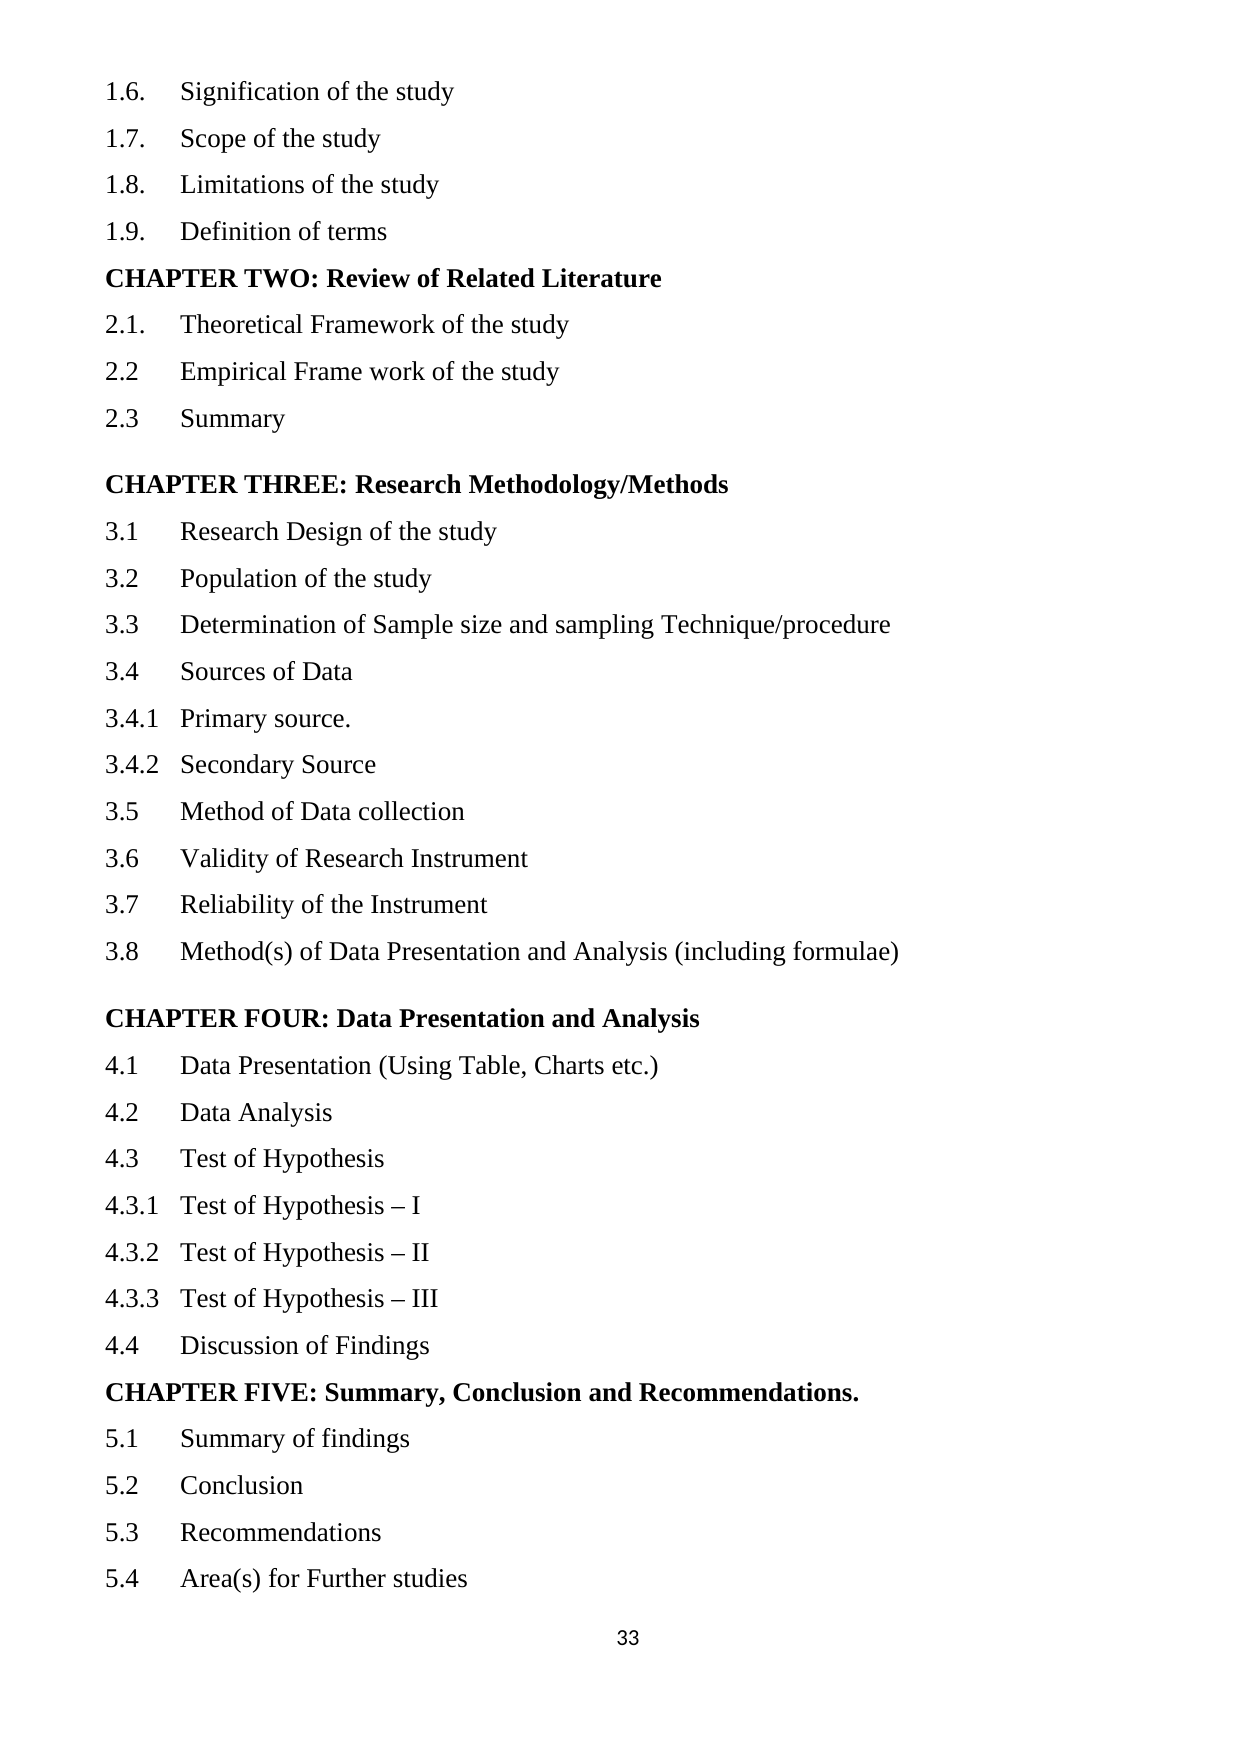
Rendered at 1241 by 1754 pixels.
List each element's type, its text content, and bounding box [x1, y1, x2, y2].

text 2.3 Summary [105, 402, 1150, 433]
text 4.3 Test of Hypothesis [105, 1142, 1150, 1173]
text 4.1 Data Presentation (Using Table, Charts etc.) [105, 1049, 1150, 1080]
text 4.2 Data Analysis [105, 1096, 1150, 1127]
text 4.3.2 Test of Hypothesis – II [105, 1236, 1150, 1267]
text 5.2 Conclusion [105, 1469, 1150, 1500]
text 3.7 Reliability of the Instrument [105, 889, 1150, 920]
list Signification of the study [105, 75, 1150, 106]
text 3.2 Population of the study [105, 562, 1150, 593]
text 2.1. Theoretical Framework of the study [105, 308, 1150, 339]
text 5.1 Summary of findings [105, 1422, 1150, 1453]
text 4.3.3 Test of Hypothesis – III [105, 1282, 1150, 1313]
text 3.3 Determination of Sample size and sampling Technique/procedure [105, 609, 1150, 640]
text CHAPTER TWO: Review of Related Literature [105, 262, 1150, 293]
list Scope of the study [105, 122, 1150, 153]
text 3.4.1 Primary source. [105, 702, 1150, 733]
list Definition of terms [105, 215, 1150, 246]
text 5.4 Area(s) for Further studies [105, 1562, 1150, 1593]
text 3.4.2 Secondary Source [105, 749, 1150, 780]
text 3.5 Method of Data collection [105, 795, 1150, 826]
text CHAPTER FOUR: Data Presentation and Analysis [105, 1002, 1150, 1033]
text 3.6 Validity of Research Instrument [105, 842, 1150, 873]
text 5.3 Recommendations [105, 1516, 1150, 1547]
text CHAPTER THREE: Research Methodology/Methods [105, 469, 1150, 500]
text CHAPTER FIVE: Summary, Conclusion and Recommendations. [105, 1376, 1150, 1407]
text 3.1 Research Design of the study [105, 515, 1150, 546]
text 3.8 Method(s) of Data Presentation and Analysis (including formulae) [105, 935, 1150, 966]
text 3.4 Sources of Data [105, 655, 1150, 686]
list Limitations of the study [105, 168, 1150, 199]
text 4.4 Discussion of Findings [105, 1329, 1150, 1360]
text 4.3.1 Test of Hypothesis – I [105, 1189, 1150, 1220]
text 2.2 Empirical Frame work of the study [105, 355, 1150, 386]
